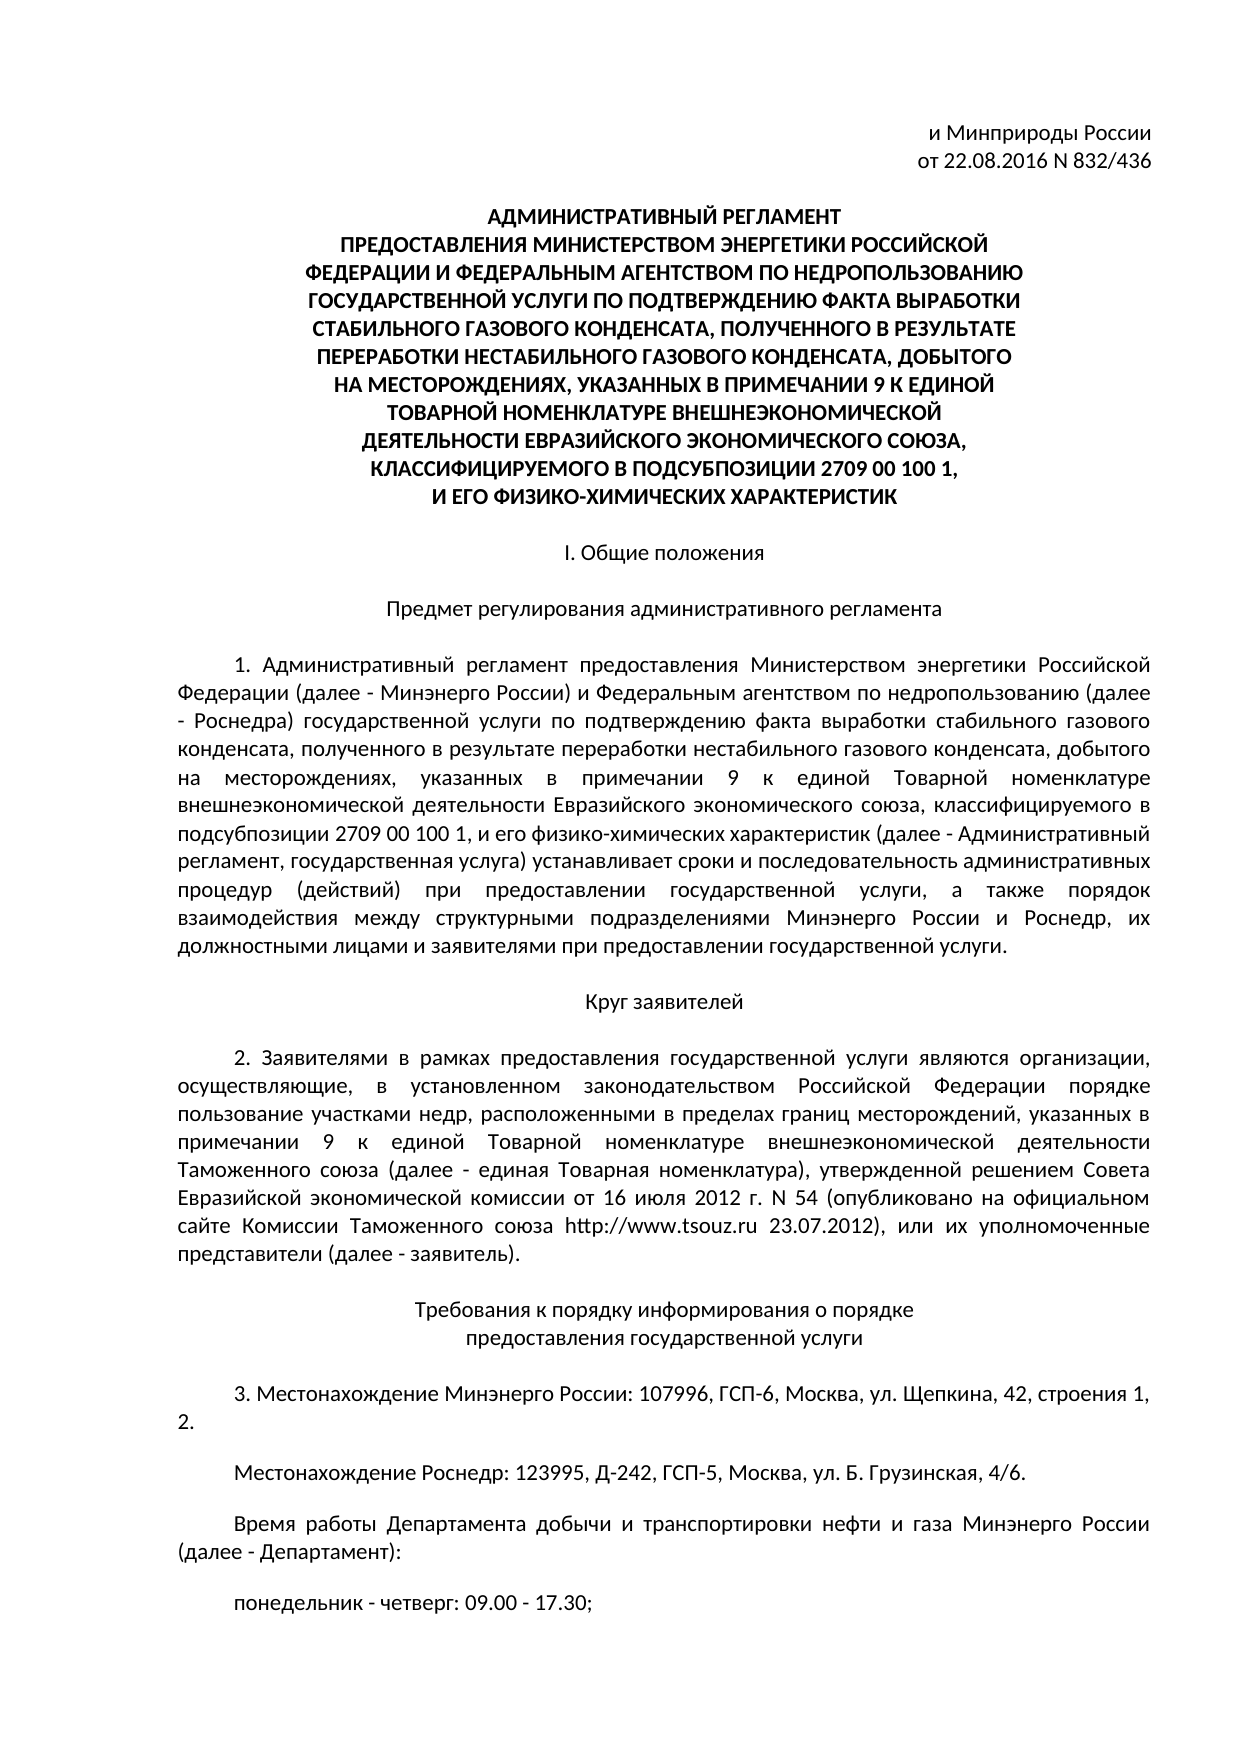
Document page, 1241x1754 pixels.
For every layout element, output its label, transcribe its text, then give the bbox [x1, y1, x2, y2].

title НА МЕСТОРОЖДЕНИЯХ, УКАЗАННЫХ В ПРИМЕЧАНИИ 9 К ЕДИНОЙ [177, 370, 1152, 398]
text от 22.08.2016 N 832/436 [177, 146, 1152, 174]
title КЛАССИФИЦИРУЕМОГО В ПОДСУБПОЗИЦИИ 2709 00 100 1, [177, 454, 1152, 482]
title АДМИНИСТРАТИВНЫЙ РЕГЛАМЕНТ [177, 202, 1152, 230]
text Местонахождение Роснедр: 123995, Д-242, ГСП-5, Москва, ул. Б. Грузинская, 4/6. [177, 1458, 1152, 1486]
text 1. Административный регламент предоставления Министерством энергетики Российской Федерации (далее - Минэнерго России) и Федеральным агентством по недропользованию (далее - Роснедра) государственной услуги по подтверждению факта выработки стабильного газового конденсата, полученного в результате переработки нестабильного газового конденсата, добытого на месторождениях, указанных в примечании 9 к единой Товарной номенклатуре внешнеэкономической деятельности Евразийского экономического союза, классифицируемого в подсубпозиции 2709 00 100 1, и его физико-химических характеристик (далее - Административный регламент, государственная услуга) устанавливает сроки и последовательность административных процедур (действий) при предоставлении государственной услуги, а также порядок взаимодействия между структурными подразделениями Минэнерго России и Роснедр, их должностными лицами и заявителями при предоставлении государственной услуги. [177, 651, 1152, 959]
text Требования к порядку информирования о порядке [177, 1295, 1152, 1323]
title ПЕРЕРАБОТКИ НЕСТАБИЛЬНОГО ГАЗОВОГО КОНДЕНСАТА, ДОБЫТОГО [177, 342, 1152, 370]
text 3. Местонахождение Минэнерго России: 107996, ГСП-6, Москва, ул. Щепкина, 42, строения 1, 2. [177, 1379, 1152, 1435]
text Круг заявителей [177, 987, 1152, 1015]
title ДЕЯТЕЛЬНОСТИ ЕВРАЗИЙСКОГО ЭКОНОМИЧЕСКОГО СОЮЗА, [177, 426, 1152, 454]
text Время работы Департамента добычи и транспортировки нефти и газа Минэнерго России (далее - Департамент): [177, 1509, 1152, 1565]
text понедельник - четверг: 09.00 - 17.30; [177, 1588, 1152, 1616]
title И ЕГО ФИЗИКО-ХИМИЧЕСКИХ ХАРАКТЕРИСТИК [177, 482, 1152, 510]
title ПРЕДОСТАВЛЕНИЯ МИНИСТЕРСТВОМ ЭНЕРГЕТИКИ РОССИЙСКОЙ [177, 230, 1152, 258]
title ГОСУДАРСТВЕННОЙ УСЛУГИ ПО ПОДТВЕРЖДЕНИЮ ФАКТА ВЫРАБОТКИ [177, 286, 1152, 314]
title ТОВАРНОЙ НОМЕНКЛАТУРЕ ВНЕШНЕЭКОНОМИЧЕСКОЙ [177, 398, 1152, 426]
text Предмет регулирования административного регламента [177, 594, 1152, 622]
text I. Общие положения [177, 538, 1152, 566]
text и Минприроды России [177, 118, 1152, 146]
title ФЕДЕРАЦИИ И ФЕДЕРАЛЬНЫМ АГЕНТСТВОМ ПО НЕДРОПОЛЬЗОВАНИЮ [177, 258, 1152, 286]
title СТАБИЛЬНОГО ГАЗОВОГО КОНДЕНСАТА, ПОЛУЧЕННОГО В РЕЗУЛЬТАТЕ [177, 314, 1152, 342]
text предоставления государственной услуги [177, 1323, 1152, 1351]
text 2. Заявителями в рамках предоставления государственной услуги являются организации, осуществляющие, в установленном законодательством Российской Федерации порядке пользование участками недр, расположенными в пределах границ месторождений, указанных в примечании 9 к единой Товарной номенклатуре внешнеэкономической деятельности Таможенного союза (далее - единая Товарная номенклатура), утвержденной решением Совета Евразийской экономической комиссии от 16 июля 2012 г. N 54 (опубликовано на официальном сайте Комиссии Таможенного союза http://www.tsouz.ru 23.07.2012), или их уполномоченные представители (далее - заявитель). [177, 1043, 1152, 1267]
